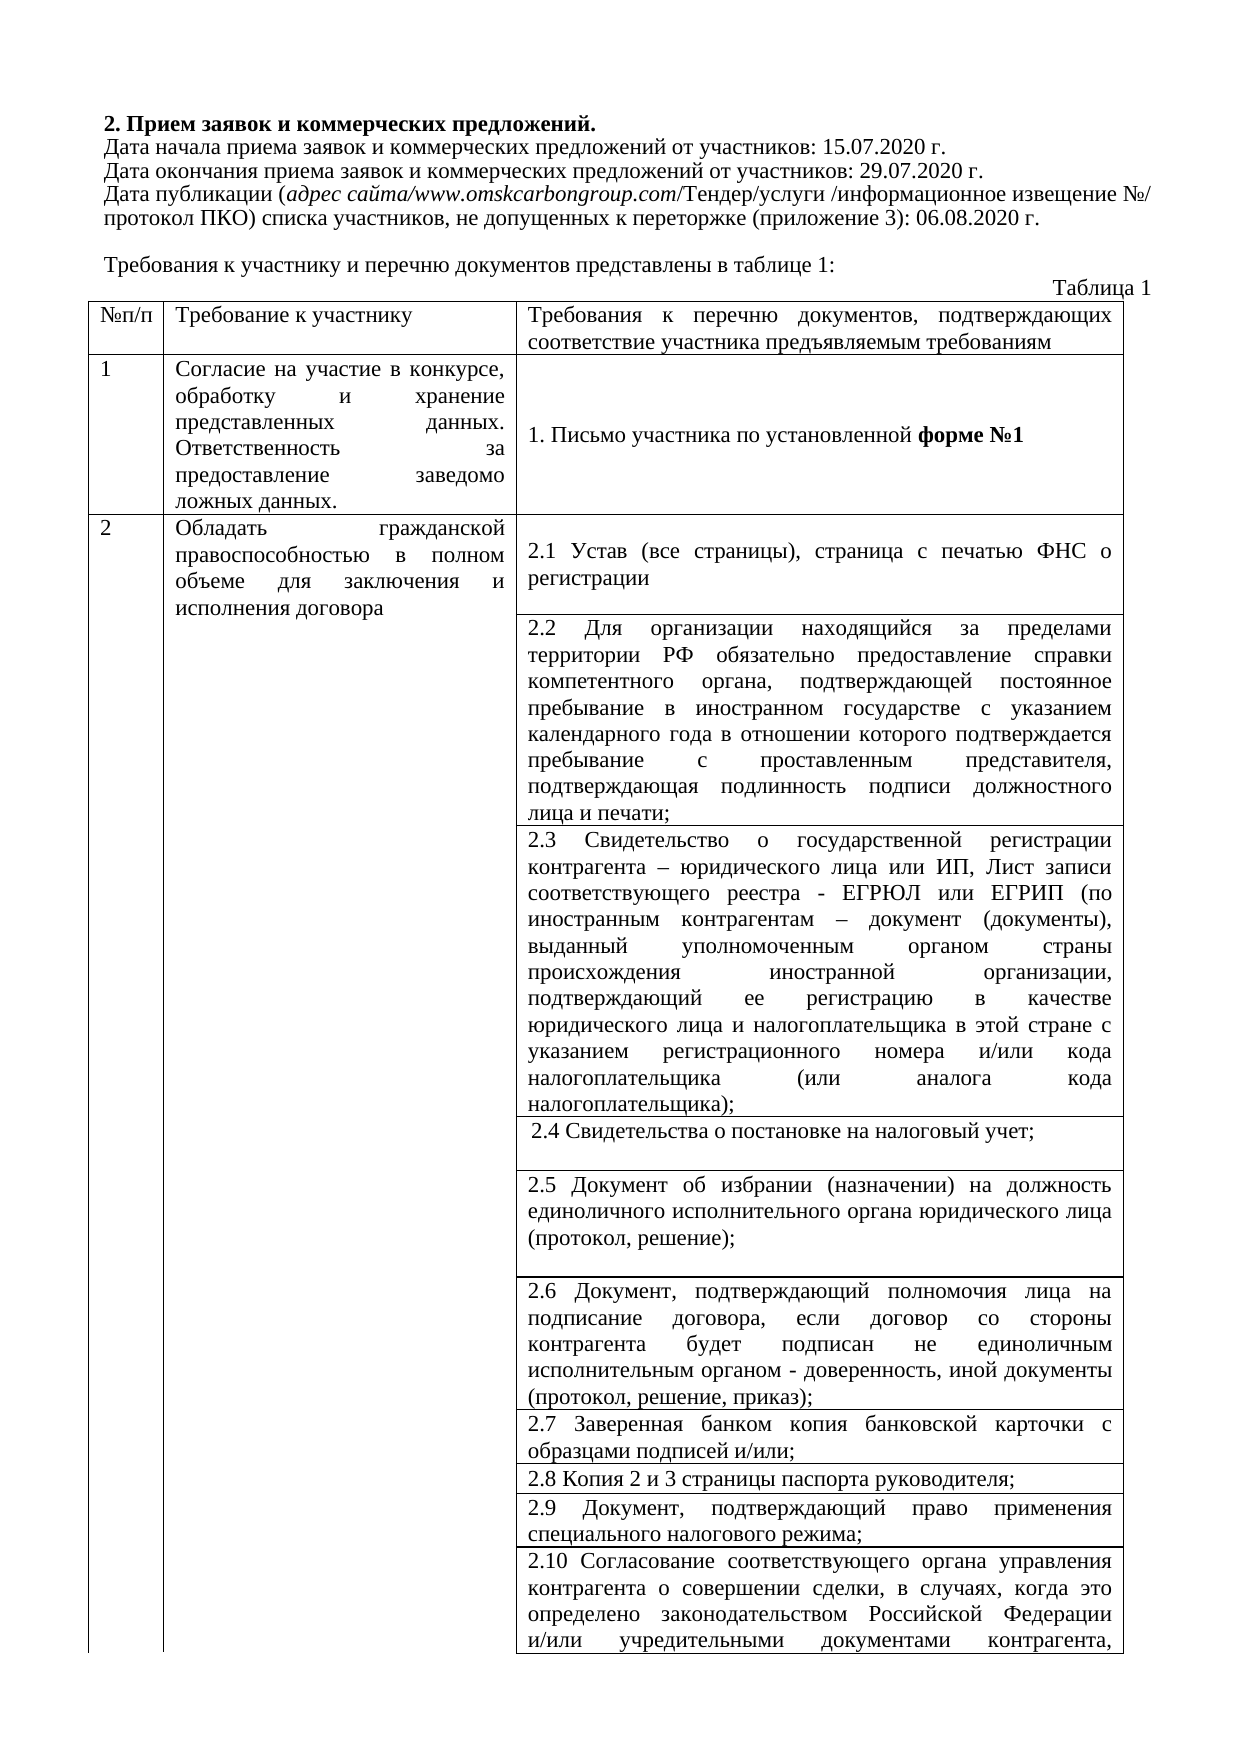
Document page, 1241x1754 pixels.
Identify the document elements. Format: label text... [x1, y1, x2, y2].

table_cell 1. Письмо участника по установленной форме №1 [517, 355, 1123, 513]
table_cell 2 [89, 515, 164, 1653]
text Дата окончания приема заявок и коммерческих предложений от участников: 29.07.2020 г. [103, 159, 1152, 183]
text Таблица 1 [89, 277, 1152, 301]
table_cell Согласие на участие в конкурсе, обработку и хранение представленных данных. Ответственность за предоставление заведомо ложных данных. [164, 355, 516, 513]
table_cell 2.3 Свидетельство о государственной регистрации контрагента – юридического лица или ИП, Лист записи соответствующего реестра - ЕГРЮЛ или ЕГРИП (по иностранным контрагентам – документ (документы), выданный уполномоченным органом страны происхождения иностранной организации, подтверждающий ее регистрацию в качестве юридического лица и налогоплательщика в этой стране с указанием регистрационного номера и/или кода налогоплательщика (или аналога кода налогоплательщика); [517, 826, 1123, 1116]
table_header №п/п [89, 302, 163, 354]
table_header Требования к перечню документов, подтверждающих соответствие участника предъявляемым требованиям [517, 302, 1123, 354]
text Дата начала приема заявок и коммерческих предложений от участников: 15.07.2020 г. [103, 136, 1152, 159]
table_cell 2.6 Документ, подтверждающий полномочия лица на подписание договора, если договор со стороны контрагента будет подписан не единоличным исполнительным органом - доверенность, иной документы (протокол, решение, приказ); [517, 1278, 1123, 1409]
table_header Требование к участнику [164, 302, 516, 354]
table_cell Обладать гражданской правоспособностью в полном объеме для заключения и исполнения договора [164, 515, 516, 1653]
table_cell 1 [89, 355, 163, 513]
table_cell 2.9 Документ, подтверждающий право применения специального налогового режима; [517, 1494, 1123, 1546]
table_cell 2.2 Для организации находящийся за пределами территории РФ обязательно предоставление справки компетентного органа, подтверждающей постоянное пребывание в иностранном государстве с указанием календарного года в отношении которого подтверждается пребывание с проставленным представителя, подтверждающая подлинность подписи должностного лица и печати; [517, 615, 1123, 825]
table_cell 2.1 Устав (все страницы), страница с печатью ФНС о регистрации [517, 515, 1123, 613]
table_cell 2.5 Документ об избрании (назначении) на должность единоличного исполнительного органа юридического лица (протокол, решение); [517, 1171, 1123, 1276]
table_cell 2.8 Копия 2 и 3 страницы паспорта руководителя; [517, 1464, 1123, 1493]
text 2. Прием заявок и коммерческих предложений. [103, 112, 1152, 136]
table_cell 2.4 Свидетельства о постановке на налоговый учет; [517, 1117, 1123, 1170]
text Требования к участнику и перечню документов представлены в таблице 1: [103, 253, 1152, 277]
text Дата публикации (адрес сайта/www.omskcarbongroup.com/Тендер/услуги /информационное извещение №/ протокол ПКО) списка участников, не допущенных к переторжке (приложение 3): 06.08.2020 г. [103, 183, 1152, 230]
table_cell 2.7 Заверенная банком копия банковской карточки с образцами подписей и/или; [517, 1410, 1123, 1463]
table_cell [517, 1548, 1123, 1653]
